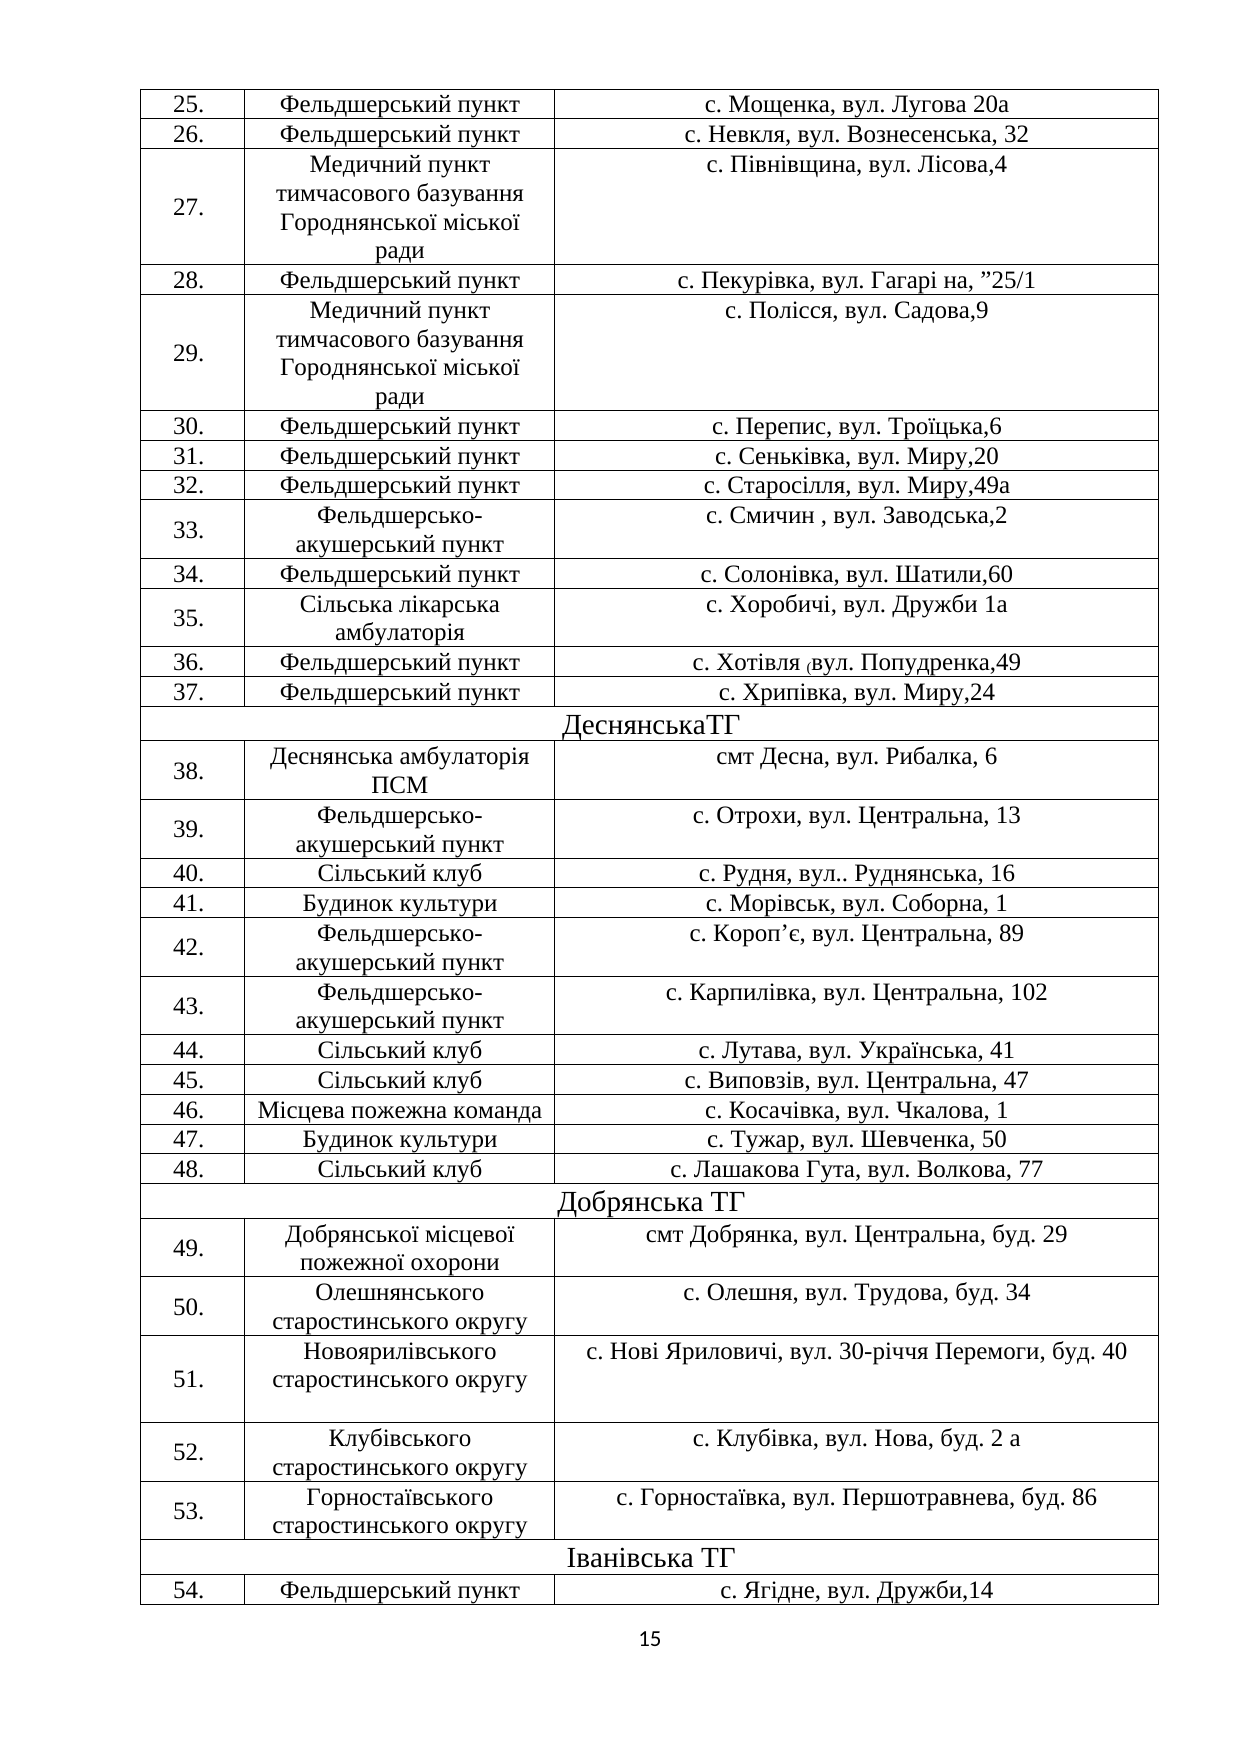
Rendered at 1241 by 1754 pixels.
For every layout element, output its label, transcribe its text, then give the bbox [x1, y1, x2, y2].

table_cell [141, 888, 244, 917]
table_cell с. Хоробичі, вул. Дружби 1а [555, 589, 1158, 646]
table_cell [141, 918, 244, 976]
table_cell с. Солонівка, вул. Шатили,60 [555, 559, 1158, 588]
table_cell [141, 1277, 244, 1335]
table_cell Олешнянського старостинського округу [245, 1277, 554, 1335]
table_cell Новоярилівського старостинського округу [245, 1336, 554, 1422]
table_cell Фельдшерський пункт [245, 677, 554, 706]
table_cell с. Хрипівка, вул. Миру,24 [555, 677, 1158, 706]
table_cell Сільська лікарська амбулаторія [245, 589, 554, 646]
table_cell с. Виповзів, вул. Центральна, 47 [555, 1065, 1158, 1094]
table_cell [141, 1219, 244, 1276]
table_cell Фельдшерський пункт [245, 265, 554, 294]
table_cell [141, 589, 244, 646]
table_cell Сільський клуб [245, 1035, 554, 1064]
table_cell Будинок культури [245, 1125, 554, 1153]
table_cell с. Лутава, вул. Українська, 41 [555, 1035, 1158, 1064]
table_cell с. Смичин , вул. Заводська,2 [555, 500, 1158, 558]
table_cell [141, 471, 244, 499]
table_cell [141, 295, 244, 410]
table_cell [141, 647, 244, 676]
table_cell с. Полісся, вул. Садова,9 [555, 295, 1158, 410]
table_cell Добрянська ТГ [141, 1184, 1158, 1218]
table_cell [141, 1065, 244, 1094]
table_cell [245, 149, 554, 264]
table_cell Будинок культури [245, 888, 554, 917]
table_cell [141, 500, 244, 558]
table_cell [141, 1482, 244, 1539]
table_cell с. Олешня, вул. Трудова, буд. 34 [555, 1277, 1158, 1335]
table_cell Горностаївського старостинського округу [245, 1482, 554, 1539]
table_cell с. Півнівщина, вул. Лісова,4 [555, 149, 1158, 264]
table_cell Місцева пожежна команда [245, 1095, 554, 1123]
table_cell Фельдшерський пункт [245, 1575, 554, 1603]
table_cell Медичний пункт тимчасового базування Городнянської міської ради [245, 295, 554, 410]
table_cell [141, 977, 244, 1034]
table_cell [141, 1035, 244, 1064]
table_cell [141, 677, 244, 706]
table_cell смт Добрянка, вул. Центральна, буд. 29 [555, 1219, 1158, 1276]
table_cell с. Косачівка, вул. Чкалова, 1 [555, 1095, 1158, 1123]
table_cell Фельдшерсько-акушерський пункт [245, 977, 554, 1034]
table_cell Фельдшерський пункт [245, 441, 554, 469]
table_cell с. Отрохи, вул. Центральна, 13 [555, 800, 1158, 857]
table_cell с. Клубівка, вул. Нова, буд. 2 а [555, 1423, 1158, 1481]
table_cell с. Сеньківка, вул. Миру,20 [555, 441, 1158, 469]
table_cell с. Старосілля, вул. Миру,49а [555, 471, 1158, 499]
table_cell Клубівського старостинського округу [245, 1423, 554, 1481]
table_cell Фельдшерський пункт [245, 90, 554, 118]
table_cell [141, 1575, 244, 1603]
table_cell [141, 1423, 244, 1481]
table_cell с. Перепис, вул. Троїцька,6 [555, 411, 1158, 440]
table_cell [141, 1125, 244, 1153]
table_cell [141, 441, 244, 469]
table_cell [141, 411, 244, 440]
table_cell Сільський клуб [245, 1065, 554, 1094]
table_cell Іванівська ТГ [141, 1540, 1158, 1574]
table_cell Фельдшерський пункт [245, 471, 554, 499]
table_cell [141, 119, 244, 148]
table_cell Фельдшерсько-акушерський пункт [245, 918, 554, 976]
table_cell с. Тужар, вул. Шевченка, 50 [555, 1125, 1158, 1153]
table_cell Сільський клуб [245, 859, 554, 887]
table_cell с. Горностаївка, вул. Першотравнева, буд. 86 [555, 1482, 1158, 1539]
table_cell Фельдшерський пункт [245, 647, 554, 676]
table_cell Деснянська амбулаторія ПСМ [245, 741, 554, 799]
table_cell с. Нові Яриловичі, вул. 30-річчя Перемоги, буд. 40 [555, 1336, 1158, 1422]
table_cell с. Мощенка, вул. Лугова 20а [555, 90, 1158, 118]
table_cell Фельдшерсько-акушерський пункт [245, 800, 554, 857]
table_cell с. Пекурівка, вул. Гагарі на, ”25/1 [555, 265, 1158, 294]
table_cell [141, 559, 244, 588]
table_cell Фельдшерський пункт [245, 411, 554, 440]
table_cell [141, 1095, 244, 1123]
table_cell Деснянськака селищна ТГ [141, 707, 1158, 740]
table_cell [141, 149, 244, 264]
table_cell [141, 859, 244, 887]
table_cell с. Невкля, вул. Вознесенська, 32 [555, 119, 1158, 148]
table_cell Фельдшерський пункт [245, 119, 554, 148]
table_cell [141, 1336, 244, 1422]
table_cell Фельдшерський пункт [245, 559, 554, 588]
table_cell Сільський клуб [245, 1154, 554, 1183]
table_cell [141, 800, 244, 857]
table_cell [141, 265, 244, 294]
table_cell с. Ягідне, вул. Дружби,14 [555, 1575, 1158, 1603]
table_cell смт Десна, вул. Рибалка, 6 [555, 741, 1158, 799]
table_cell с. Карпилівка, вул. Центральна, 102 [555, 977, 1158, 1034]
table_cell [141, 1154, 244, 1183]
table_cell Добрянської місцевої пожежної охорони [245, 1219, 554, 1276]
table_cell с. Хотівля (вул. Попудренка,49 [555, 647, 1158, 676]
table_cell [141, 741, 244, 799]
table_cell с. Морівськ, вул. Соборна, 1 [555, 888, 1158, 917]
table_cell с. Короп’є, вул. Центральна, 89 [555, 918, 1158, 976]
table_cell с. Лашакова Гута, вул. Волкова, 77 [555, 1154, 1158, 1183]
table_cell с. Рудня, вул.. Руднянська, 16 [555, 859, 1158, 887]
table_cell Фельдшерсько-акушерський пункт [245, 500, 554, 558]
table_cell [141, 90, 244, 118]
